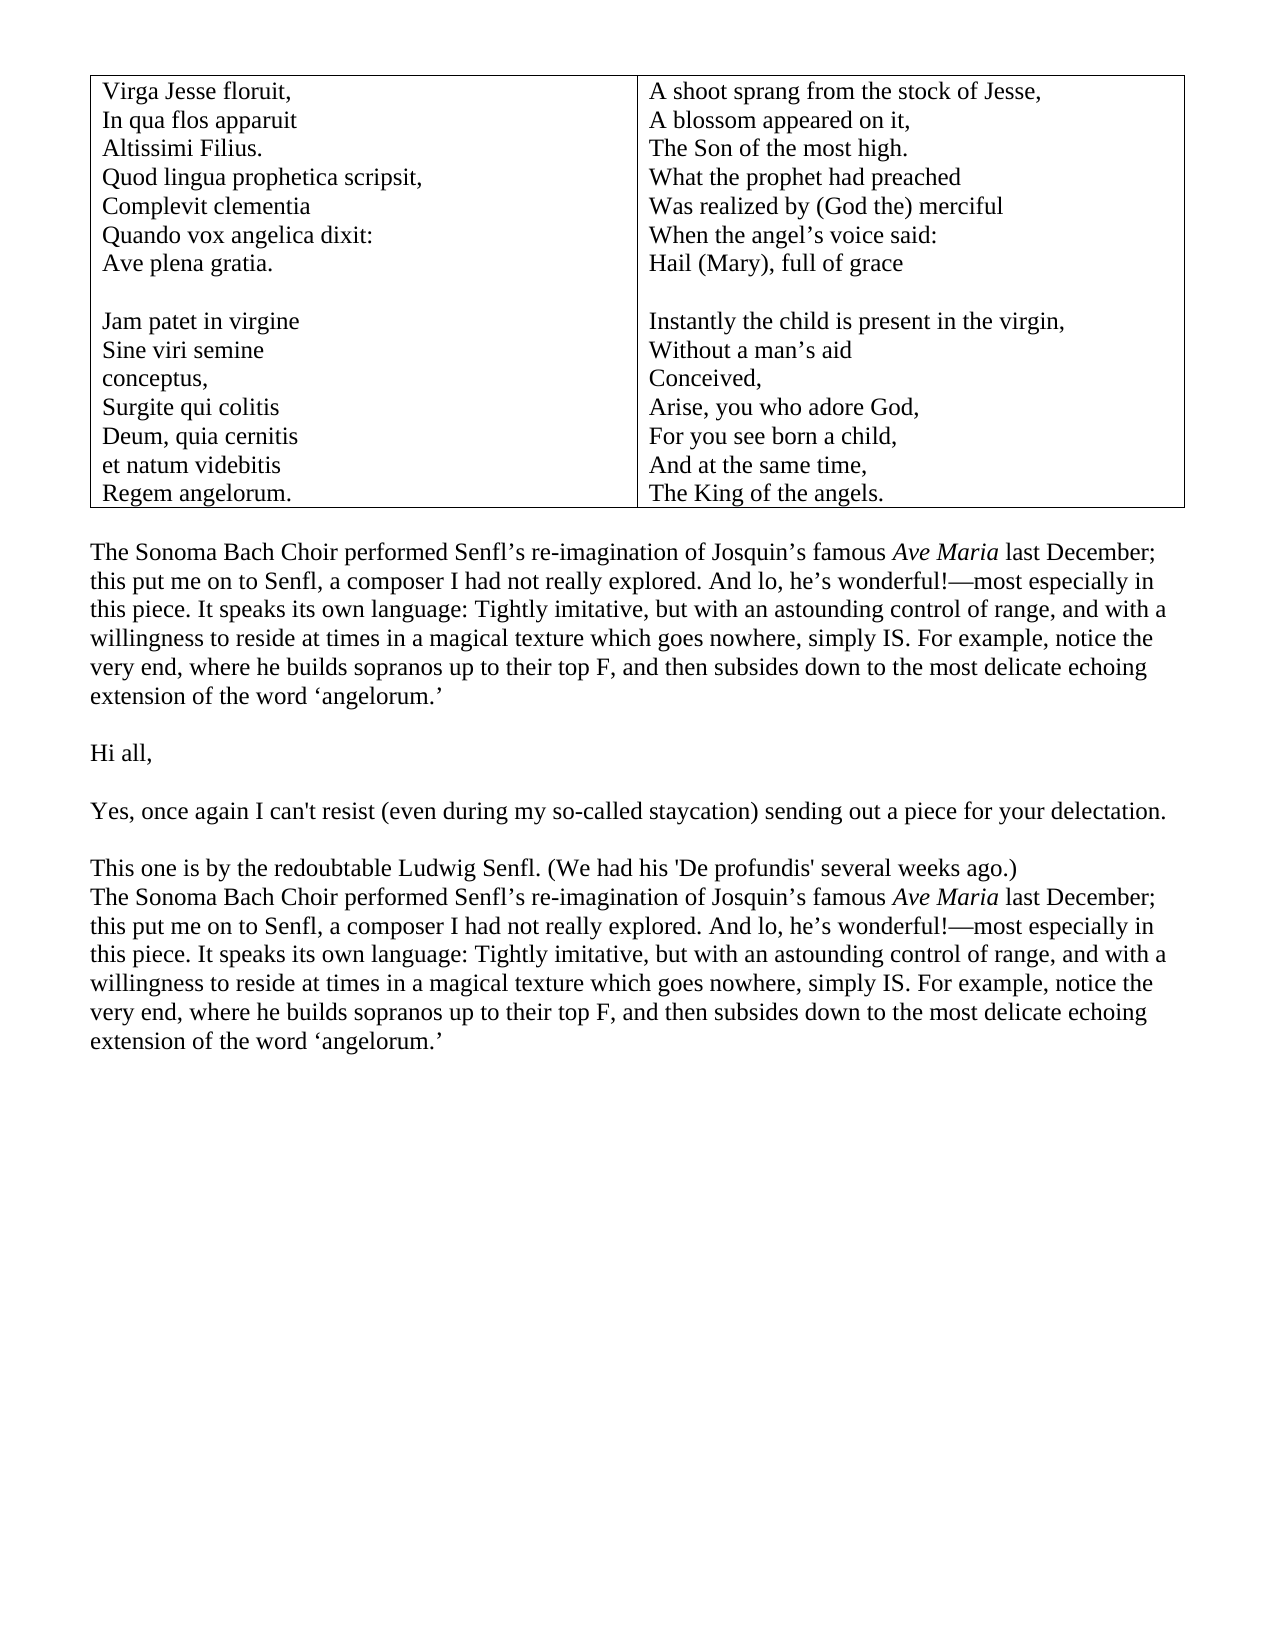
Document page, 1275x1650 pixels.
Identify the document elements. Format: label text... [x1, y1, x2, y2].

text Yes, once again I can't resist (even during my so-called staycation) sending out a piece for your delectation. [90, 796, 1185, 824]
text The Sonoma Bach Choir performed Senfl’s re-imagination of Josquin’s famous Ave Maria last December; this put me on to Senfl, a composer I had not really explored. And lo, he’s wonderful!—most especially in this piece. It speaks its own language: Tightly imitative, but with an astounding control of range, and with a willingness to reside at times in a magical texture which goes nowhere, simply IS. For example, notice the very end, where he builds sopranos up to their top F, and then subsides down to the most delicate echoing extension of the word ‘angelorum.’ [90, 882, 1185, 1054]
text This one is by the redoubtable Ludwig Senfl. (We had his 'De profundis' several weeks ago.) [90, 853, 1185, 882]
text Hi all, [90, 738, 1185, 767]
table_header A shoot sprang from the stock of Jesse, A blossom appeared on it, The Son of the most high. What the prophet had preached Was realized by (God the) merciful When the angel’s voice said: Hail (Mary), full of grace Instantly the child is present in the virgin, Without a man’s aid Conceived, Arise, you who adore God, For you see born a child, And at the same time, The King of the angels. [638, 76, 1184, 507]
text The Sonoma Bach Choir performed Senfl’s re-imagination of Josquin’s famous Ave Maria last December; this put me on to Senfl, a composer I had not really explored. And lo, he’s wonderful!—most especially in this piece. It speaks its own language: Tightly imitative, but with an astounding control of range, and with a willingness to reside at times in a magical texture which goes nowhere, simply IS. For example, notice the very end, where he builds sopranos up to their top F, and then subsides down to the most delicate echoing extension of the word ‘angelorum.’ [90, 537, 1185, 709]
table_header Virga Jesse floruit, In qua flos apparuit Altissimi Filius. Quod lingua prophetica scripsit, Complevit clementia Quando vox angelica dixit: Ave plena gratia. Jam patet in virgine Sine viri semine conceptus, Surgite qui colitis Deum, quia cernitis et natum videbitis Regem angelorum. [91, 76, 637, 507]
